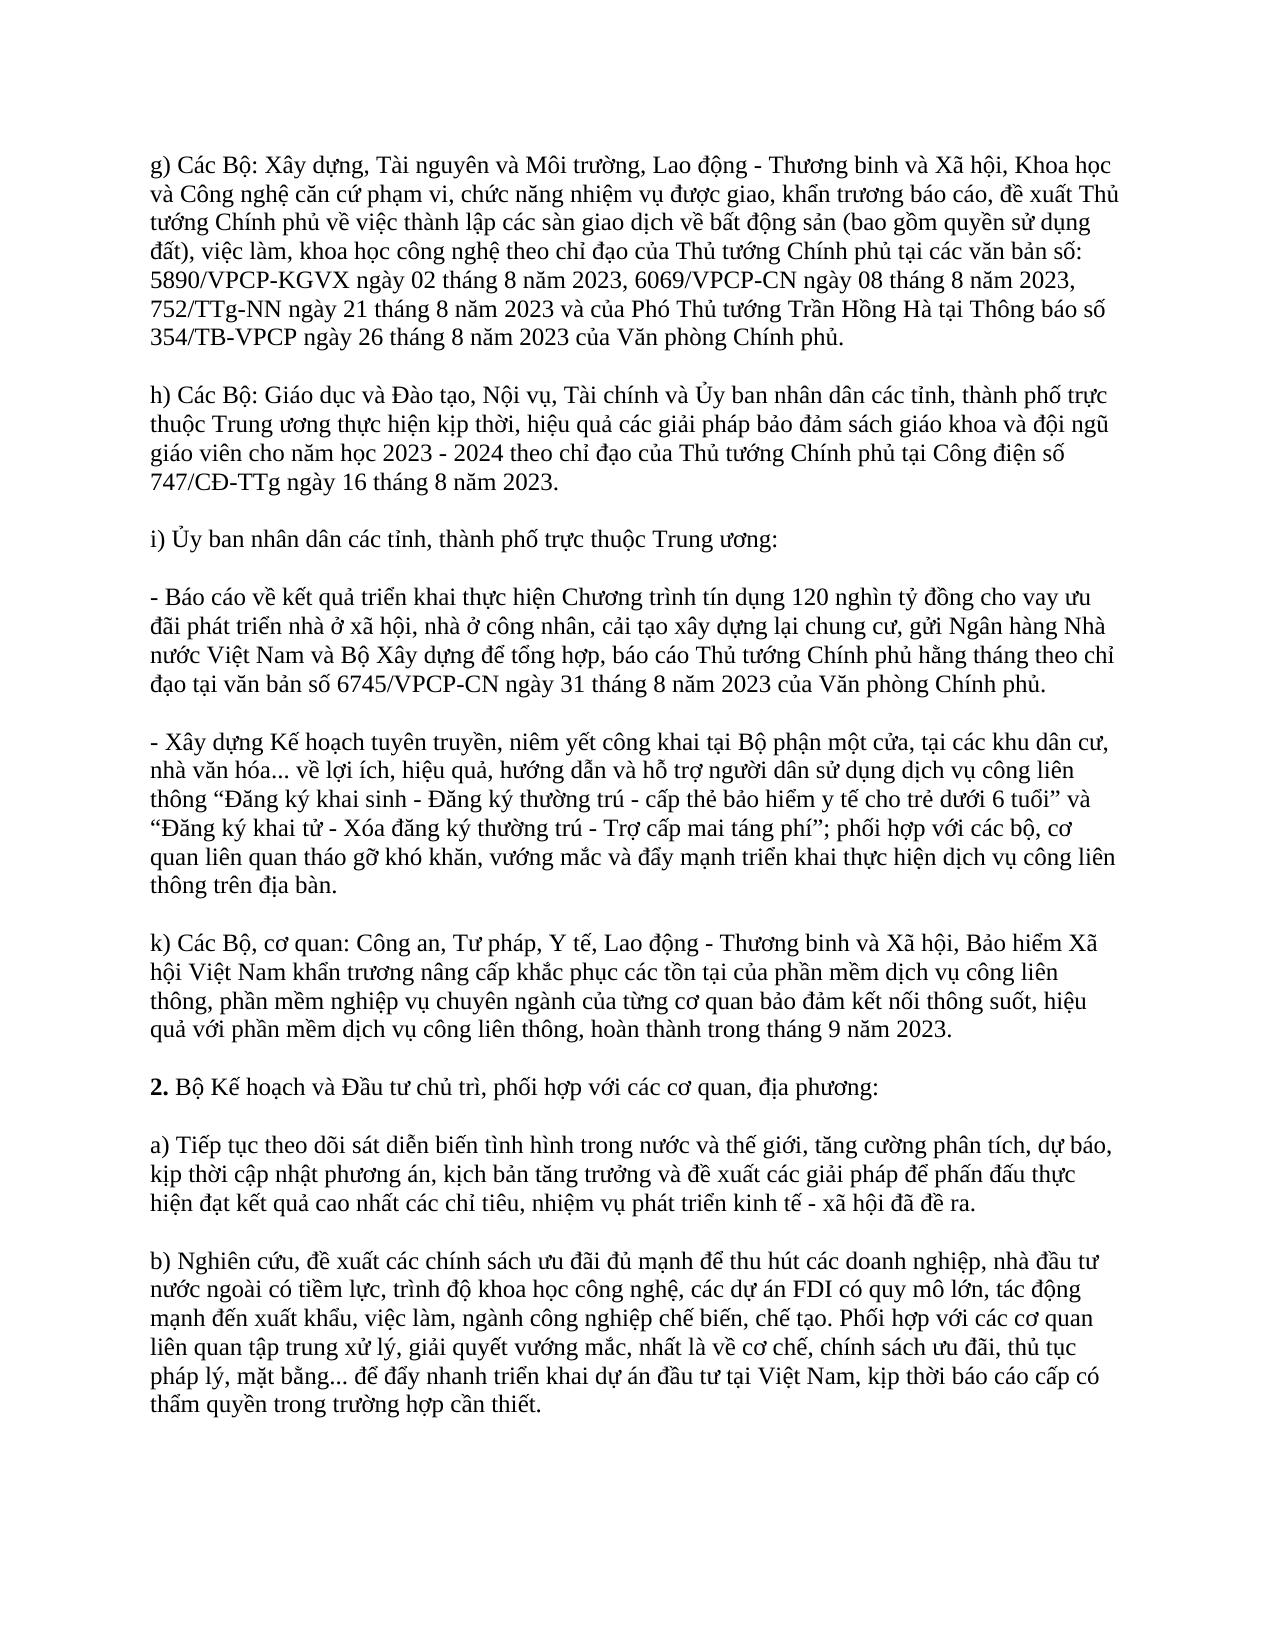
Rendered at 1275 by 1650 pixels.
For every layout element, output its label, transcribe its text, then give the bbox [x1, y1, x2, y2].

text h) Các Bộ: Giáo dục và Đào tạo, Nội vụ, Tài chính và Ủy ban nhân dân các tỉnh, thành phố trực thuộc Trung ương thực hiện kịp thời, hiệu quả các giải pháp bảo đảm sách giáo khoa và đội ngũ giáo viên cho năm học 2023 - 2024 theo chỉ đạo của Thủ tướng Chính phủ tại Công điện số 747/CĐ-TTg ngày 16 tháng 8 năm 2023. [150, 380, 1125, 495]
text - Xây dựng Kế hoạch tuyên truyền, niêm yết công khai tại Bộ phận một cửa, tại các khu dân cư, nhà văn hóa... về lợi ích, hiệu quả, hướng dẫn và hỗ trợ người dân sử dụng dịch vụ công liên thông “Đăng ký khai sinh - Đăng ký thường trú - cấp thẻ bảo hiểm y tế cho trẻ dưới 6 tuổi” và “Đăng ký khai tử - Xóa đăng ký thường trú - Trợ cấp mai táng phí”; phối hợp với các bộ, cơ quan liên quan tháo gỡ khó khăn, vướng mắc và đẩy mạnh triển khai thực hiện dịch vụ công liên thông trên địa bàn. [150, 727, 1125, 899]
text 2. Bộ Kế hoạch và Đầu tư chủ trì, phối hợp với các cơ quan, địa phương: [150, 1072, 1125, 1101]
text k) Các Bộ, cơ quan: Công an, Tư pháp, Y tế, Lao động - Thương binh và Xã hội, Bảo hiểm Xã hội Việt Nam khẩn trương nâng cấp khắc phục các tồn tại của phần mềm dịch vụ công liên thông, phần mềm nghiệp vụ chuyên ngành của từng cơ quan bảo đảm kết nối thông suốt, hiệu quả với phần mềm dịch vụ công liên thông, hoàn thành trong tháng 9 năm 2023. [150, 928, 1125, 1043]
text b) Nghiên cứu, đề xuất các chính sách ưu đãi đủ mạnh để thu hút các doanh nghiệp, nhà đầu tư nước ngoài có tiềm lực, trình độ khoa học công nghệ, các dự án FDI có quy mô lớn, tác động mạnh đến xuất khẩu, việc làm, ngành công nghiệp chế biến, chế tạo. Phối hợp với các cơ quan liên quan tập trung xử lý, giải quyết vướng mắc, nhất là về cơ chế, chính sách ưu đãi, thủ tục pháp lý, mặt bằng... để đẩy nhanh triển khai dự án đầu tư tại Việt Nam, kịp thời báo cáo cấp có thẩm quyền trong trường hợp cần thiết. [150, 1246, 1125, 1418]
text i) Ủy ban nhân dân các tỉnh, thành phố trực thuộc Trung ương: [150, 524, 1125, 553]
text g) Các Bộ: Xây dựng, Tài nguyên và Môi trường, Lao động - Thương binh và Xã hội, Khoa học và Công nghệ căn cứ phạm vi, chức năng nhiệm vụ được giao, khẩn trương báo cáo, đề xuất Thủ tướng Chính phủ về việc thành lập các sàn giao dịch về bất động sản (bao gồm quyền sử dụng đất), việc làm, khoa học công nghệ theo chỉ đạo của Thủ tướng Chính phủ tại các văn bản số: 5890/VPCP-KGVX ngày 02 tháng 8 năm 2023, 6069/VPCP-CN ngày 08 tháng 8 năm 2023, 752/TTg-NN ngày 21 tháng 8 năm 2023 và của Phó Thủ tướng Trần Hồng Hà tại Thông báo số 354/TB-VPCP ngày 26 tháng 8 năm 2023 của Văn phòng Chính phủ. [150, 150, 1125, 351]
text - Báo cáo về kết quả triển khai thực hiện Chương trình tín dụng 120 nghìn tỷ đồng cho vay ưu đãi phát triển nhà ở xã hội, nhà ở công nhân, cải tạo xây dựng lại chung cư, gửi Ngân hàng Nhà nước Việt Nam và Bộ Xây dựng để tổng hợp, báo cáo Thủ tướng Chính phủ hằng tháng theo chỉ đạo tại văn bản số 6745/VPCP-CN ngày 31 tháng 8 năm 2023 của Văn phòng Chính phủ. [150, 582, 1125, 697]
text a) Tiếp tục theo dõi sát diễn biến tình hình trong nước và thế giới, tăng cường phân tích, dự báo, kịp thời cập nhật phương án, kịch bản tăng trưởng và đề xuất các giải pháp để phấn đấu thực hiện đạt kết quả cao nhất các chỉ tiêu, nhiệm vụ phát triển kinh tế - xã hội đã đề ra. [150, 1130, 1125, 1217]
